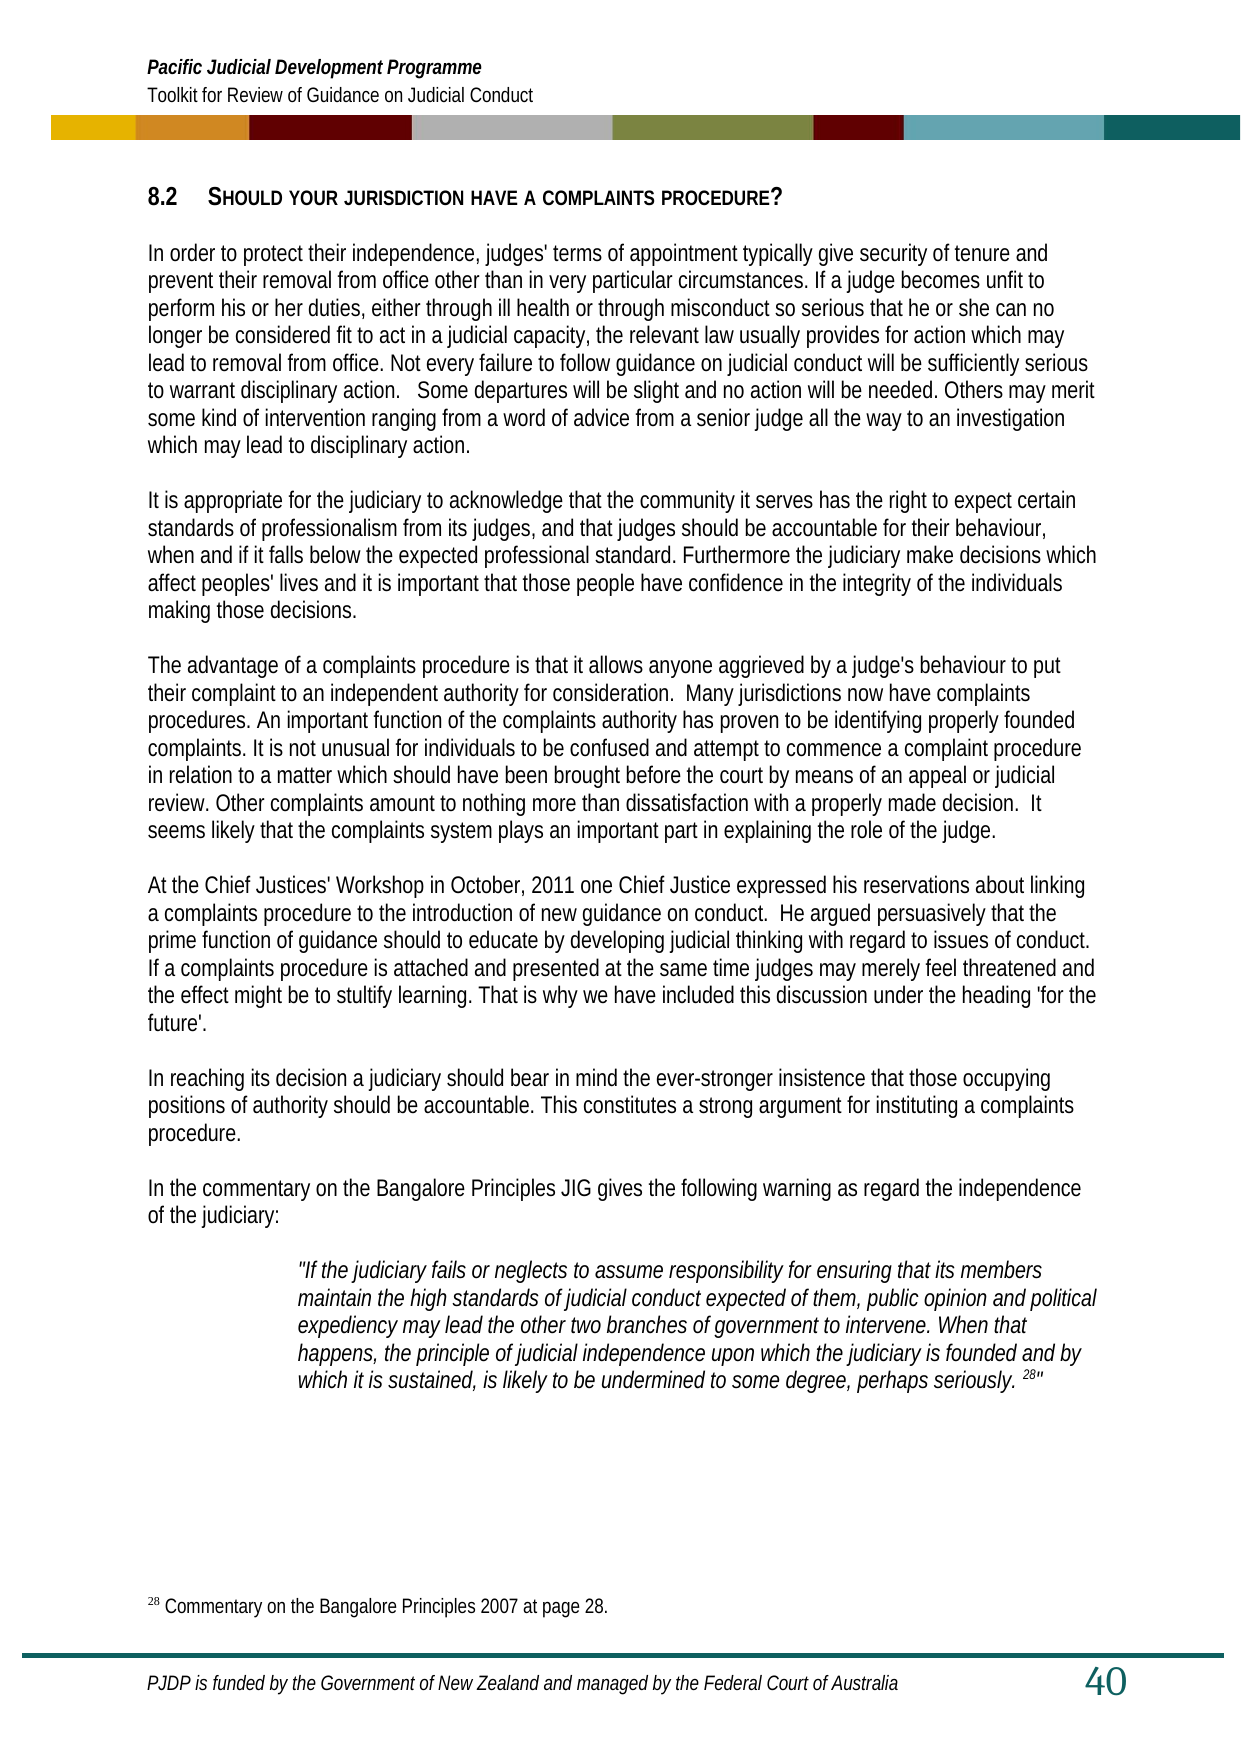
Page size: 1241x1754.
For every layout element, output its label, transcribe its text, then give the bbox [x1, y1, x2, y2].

text "If the judiciary fails or neglects to assume responsibility for ensuring that its members maintain the high standards of judicial conduct expected of them, public opinion and political expediency may lead the other two branches of government to intervene. When that happens, the principle of judicial independence upon which the judiciary is founded and by which it is sustained, is likely to be undermined to some degree, perhaps seriously. " [298, 1256, 1098, 1394]
text In the commentary on the Bangalore Principles JIG gives the following warning as regard the independence of the judiciary: [148, 1174, 1098, 1229]
text In order to protect their independence, judges' terms of appointment typically give security of tenure and prevent their removal from office other than in very particular circumstances. If a judge becomes unfit to perform his or her duties, either through ill health or through misconduct so serious that he or she can no longer be considered fit to act in a judicial capacity, the relevant law usually provides for action which may lead to removal from office. Not every failure to follow guidance on judicial conduct will be sufficiently serious to warrant disciplinary action. Some departures will be slight and no action will be needed. Others may merit some kind of intervention ranging from a word of advice from a senior judge all the way to an investigation which may lead to disciplinary action. [148, 239, 1098, 459]
text It is appropriate for the judiciary to acknowledge that the community it serves has the right to expect certain standards of professionalism from its judges, and that judges should be accountable for their behaviour, when and if it falls below the expected professional standard. Furthermore the judiciary make decisions which affect peoples' lives and it is important that those people have confidence in the integrity of the individuals making those decisions. [148, 486, 1098, 624]
text In reaching its decision a judiciary should bear in mind the ever-stronger insistence that those occupying positions of authority should be accountable. This constitutes a strong argument for instituting a complaints procedure. [148, 1064, 1098, 1146]
picture [51, 115, 1241, 140]
text The advantage of a complaints procedure is that it allows anyone aggrieved by a judge's behaviour to put their complaint to an independent authority for consideration. Many jurisdictions now have complaints procedures. An important function of the complaints authority has proven to be identifying properly founded complaints. It is not unusual for individuals to be confused and attempt to commence a complaint procedure in relation to a matter which should have been brought before the court by means of an appeal or judicial review. Other complaints amount to nothing more than dissatisfaction with a properly made decision. It seems likely that the complaints system plays an important part in explaining the role of the judge. [148, 651, 1098, 844]
subtitle Should your jurisdiction have a complaints procedure? [148, 181, 1098, 211]
text At the Chief Justices' Workshop in October, 2011 one Chief Justice expressed his reservations about linking a complaints procedure to the introduction of new guidance on conduct. He argued persuasively that the prime function of guidance should to educate by developing judicial thinking with regard to issues of conduct. If a complaints procedure is attached and presented at the same time judges may merely feel threatened and the effect might be to stultify learning. That is why we have included this discussion under the heading 'for the future'. [148, 871, 1098, 1036]
